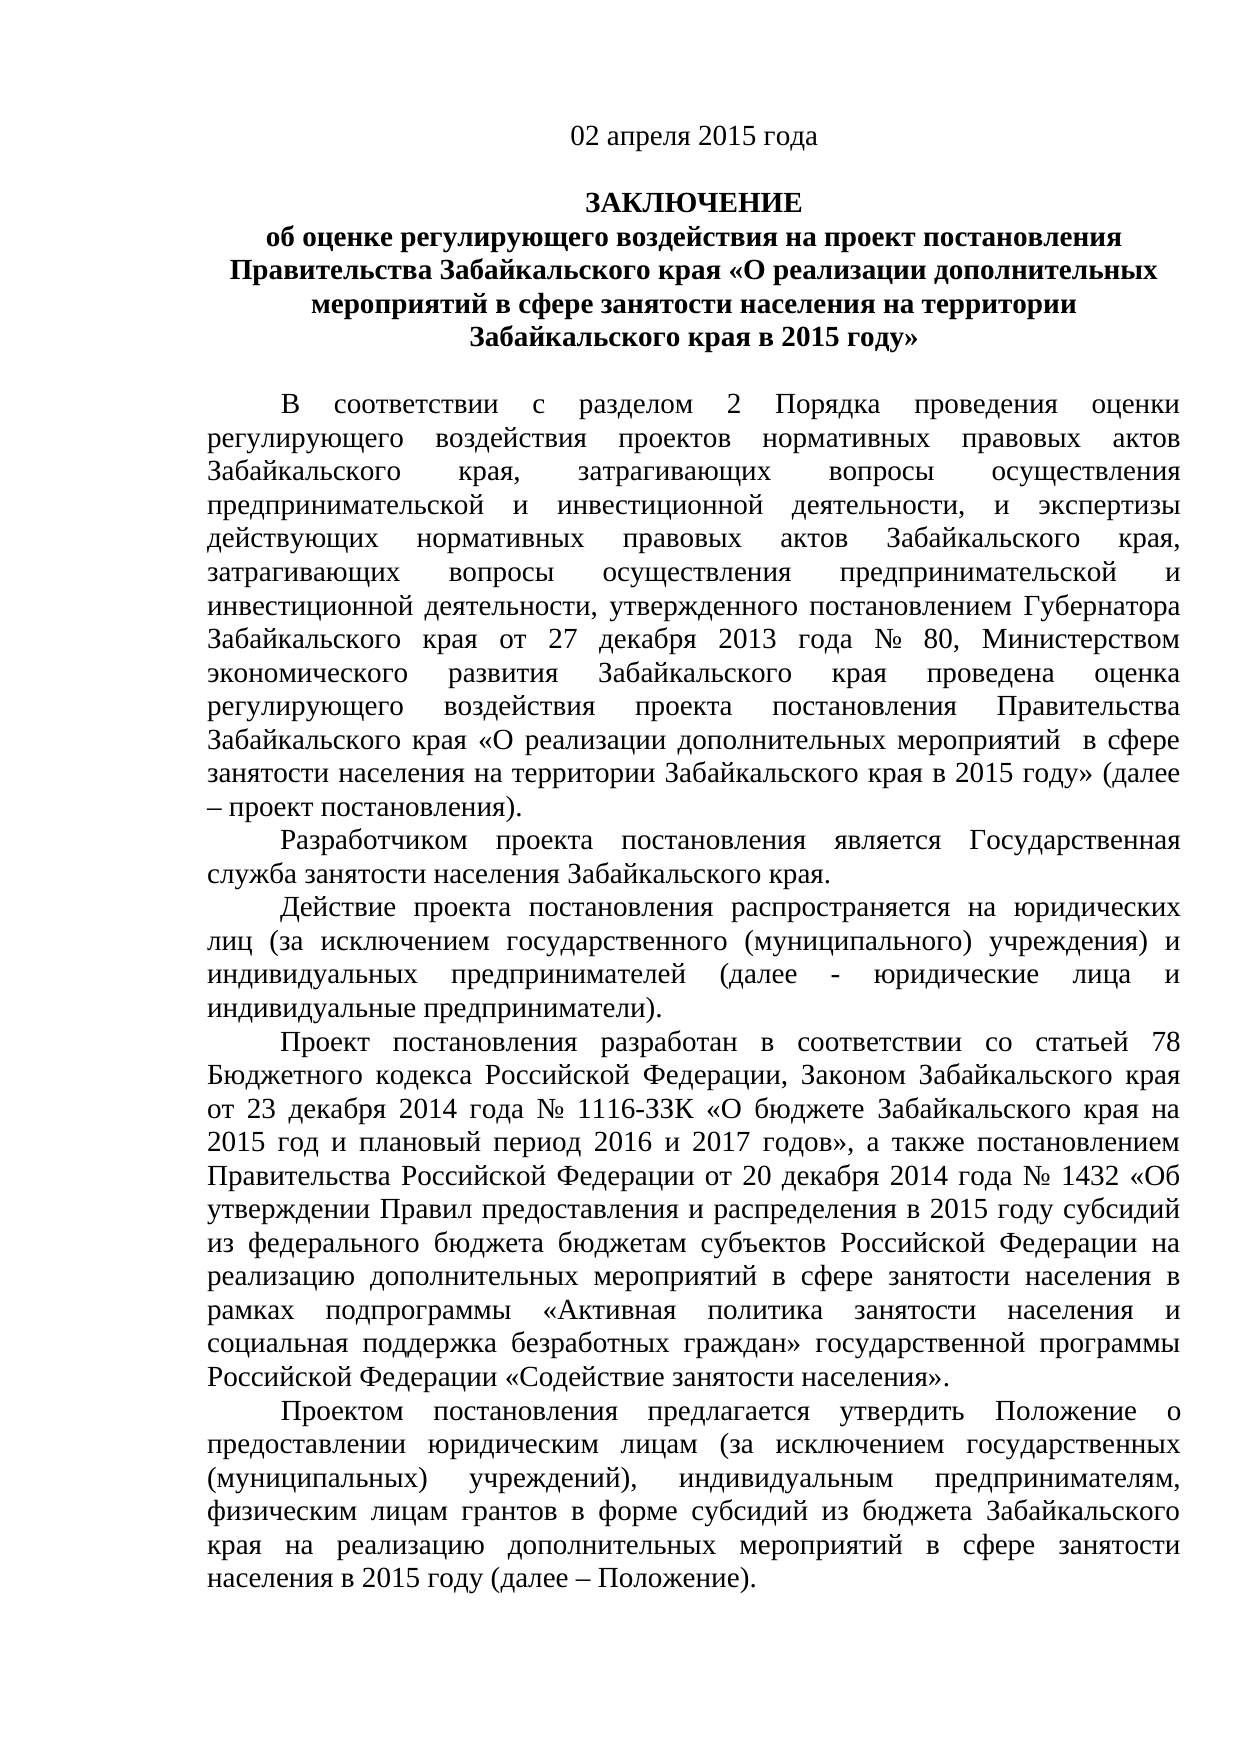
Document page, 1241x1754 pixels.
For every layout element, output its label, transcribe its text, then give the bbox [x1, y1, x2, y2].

text об оценке регулирующего воздействия на проект постановления Правительства Забайкальского края «О реализации дополнительных мероприятий в сфере занятости населения на территории Забайкальского края в 2015 году» [207, 219, 1181, 353]
text ЗАКЛЮЧЕНИЕ [207, 185, 1181, 219]
text 02 апреля 2015 года [207, 118, 1181, 152]
text Проектом постановления предлагается утвердить Положение о предоставлении юридическим лицам (за исключением государственных (муниципальных) учреждений), индивидуальным предпринимателям, физическим лицам грантов в форме субсидий из бюджета Забайкальского края на реализацию дополнительных мероприятий в сфере занятости населения в 2015 году (далее – Положение). [207, 1393, 1181, 1594]
text В соответствии с разделом 2 Порядка проведения оценки регулирующего воздействия проектов нормативных правовых актов Забайкальского края, затрагивающих вопросы осуществления предпринимательской и инвестиционной деятельности, и экспертизы действующих нормативных правовых актов Забайкальского края, затрагивающих вопросы осуществления предпринимательской и инвестиционной деятельности, утвержденного постановлением Губернатора Забайкальского края от 27 декабря 2013 года № 80, Министерством экономического развития Забайкальского края проведена оценка регулирующего воздействия проекта постановления Правительства Забайкальского края «О реализации дополнительных мероприятий в сфере занятости населения на территории Забайкальского края в 2015 году» (далее – проект постановления). [207, 386, 1181, 822]
text Разработчиком проекта постановления является Государственная служба занятости населения Забайкальского края. [207, 822, 1181, 889]
text Проект постановления разработан в соответствии со статьей 78 Бюджетного кодекса Российской Федерации, Законом Забайкальского края от 23 декабря 2014 года № 1116-ЗЗК «О бюджете Забайкальского края на 2015 год и плановый период 2016 и 2017 годов», а также постановлением Правительства Российской Федерации от 20 декабря 2014 года № 1432 «Об утверждении Правил предоставления и распределения в 2015 году субсидий из федерального бюджета бюджетам субъектов Российской Федерации на реализацию дополнительных мероприятий в сфере занятости населения в рамках подпрограммы «Активная политика занятости населения и социальная поддержка безработных граждан» государственной программы Российской Федерации «Содействие занятости населения». [207, 1024, 1181, 1393]
text Действие проекта постановления распространяется на юридических лиц (за исключением государственного (муниципального) учреждения) и индивидуальных предпринимателей (далее - юридические лица и индивидуальные предприниматели). [207, 889, 1181, 1024]
